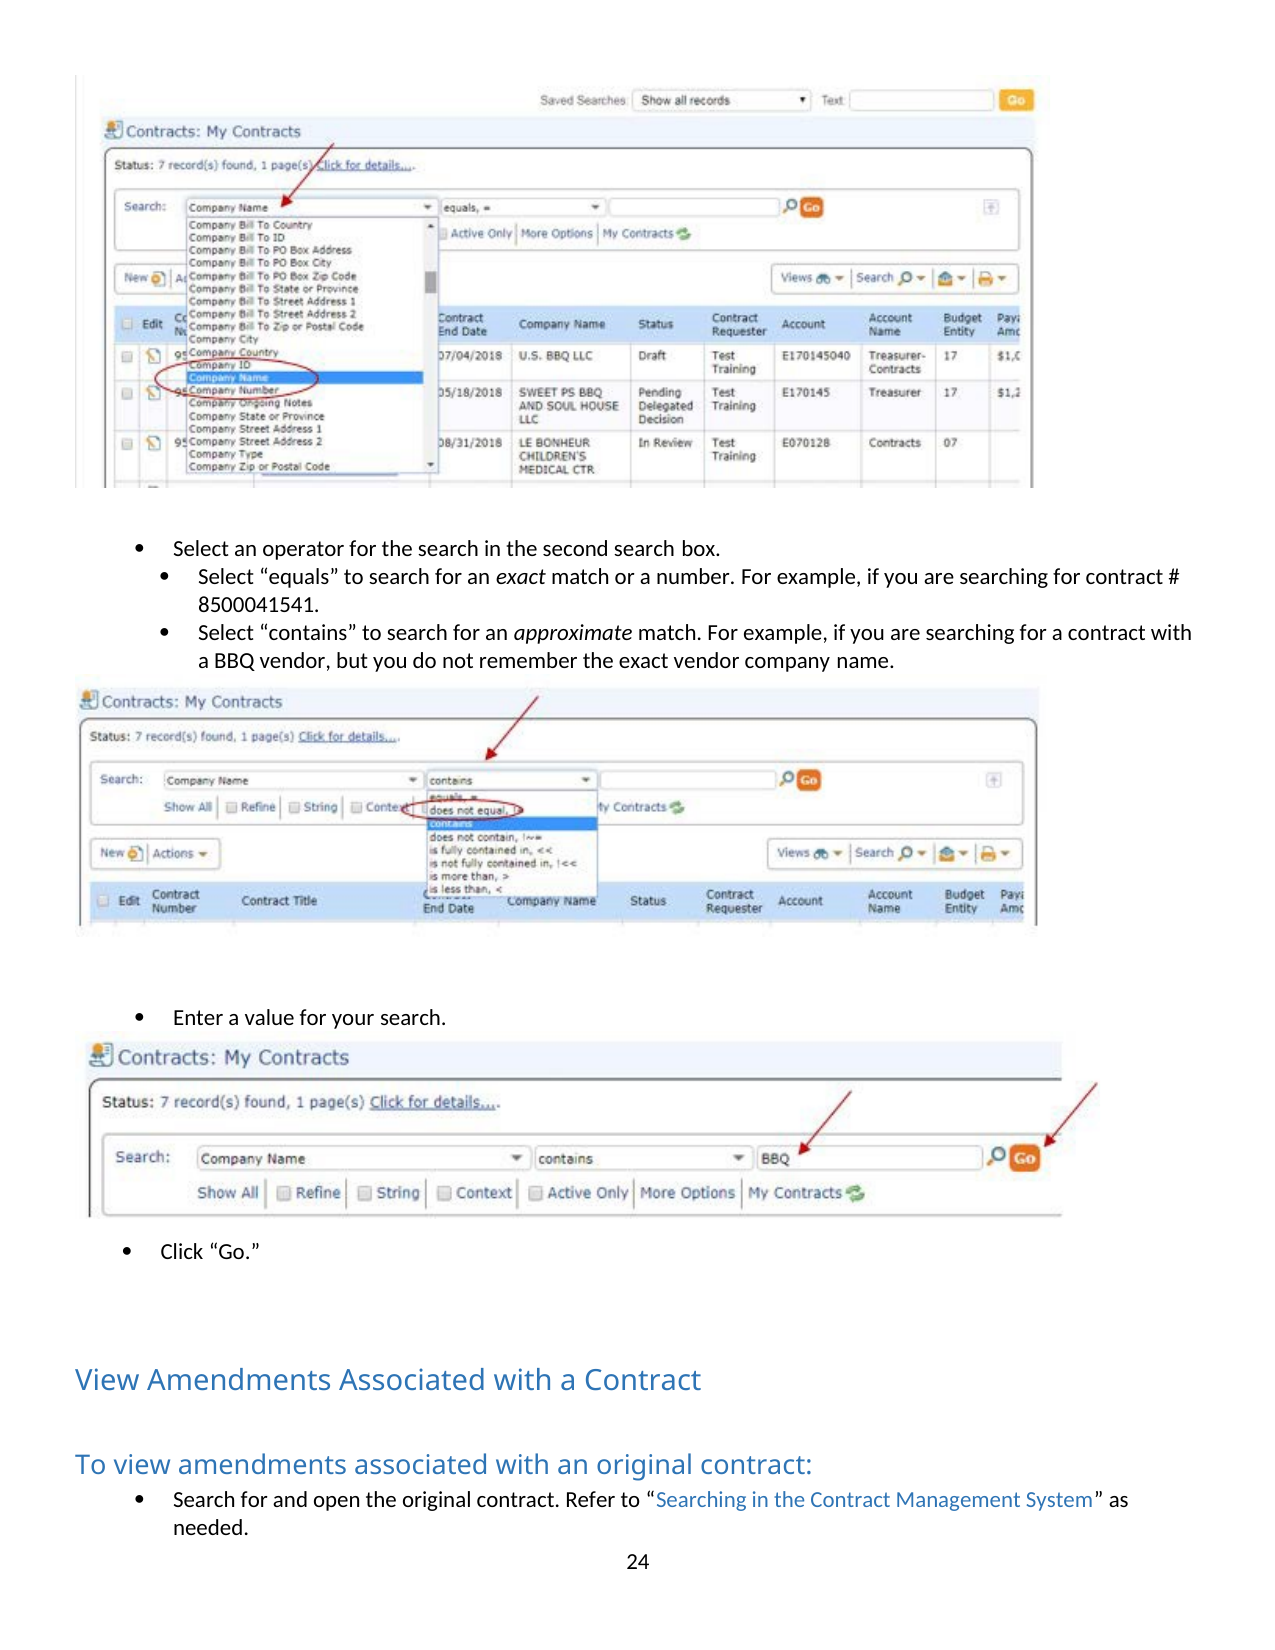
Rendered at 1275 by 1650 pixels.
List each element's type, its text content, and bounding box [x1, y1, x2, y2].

list Select an operator for the search in the second search box. [135, 534, 1200, 562]
list Select “contains” to search for an approximate match. For example, if you are searching for a contract with a BBQ vendor, but you do not remember the exact vendor company name. [160, 618, 1200, 674]
list Enter a value for your search. [135, 1003, 1200, 1031]
subtitle To view amendments associated with an original contract: [75, 1446, 1200, 1482]
subtitle View Amendments Associated with a Contract [75, 1359, 1200, 1399]
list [135, 1485, 1200, 1541]
picture [75, 674, 1047, 937]
picture [75, 1031, 1101, 1219]
list Select “equals” to search for an exact match or a number. For example, if you are searching for contract # 8500041541. [160, 562, 1200, 618]
list Click “Go.” [123, 1237, 1200, 1266]
picture [75, 75, 1051, 488]
